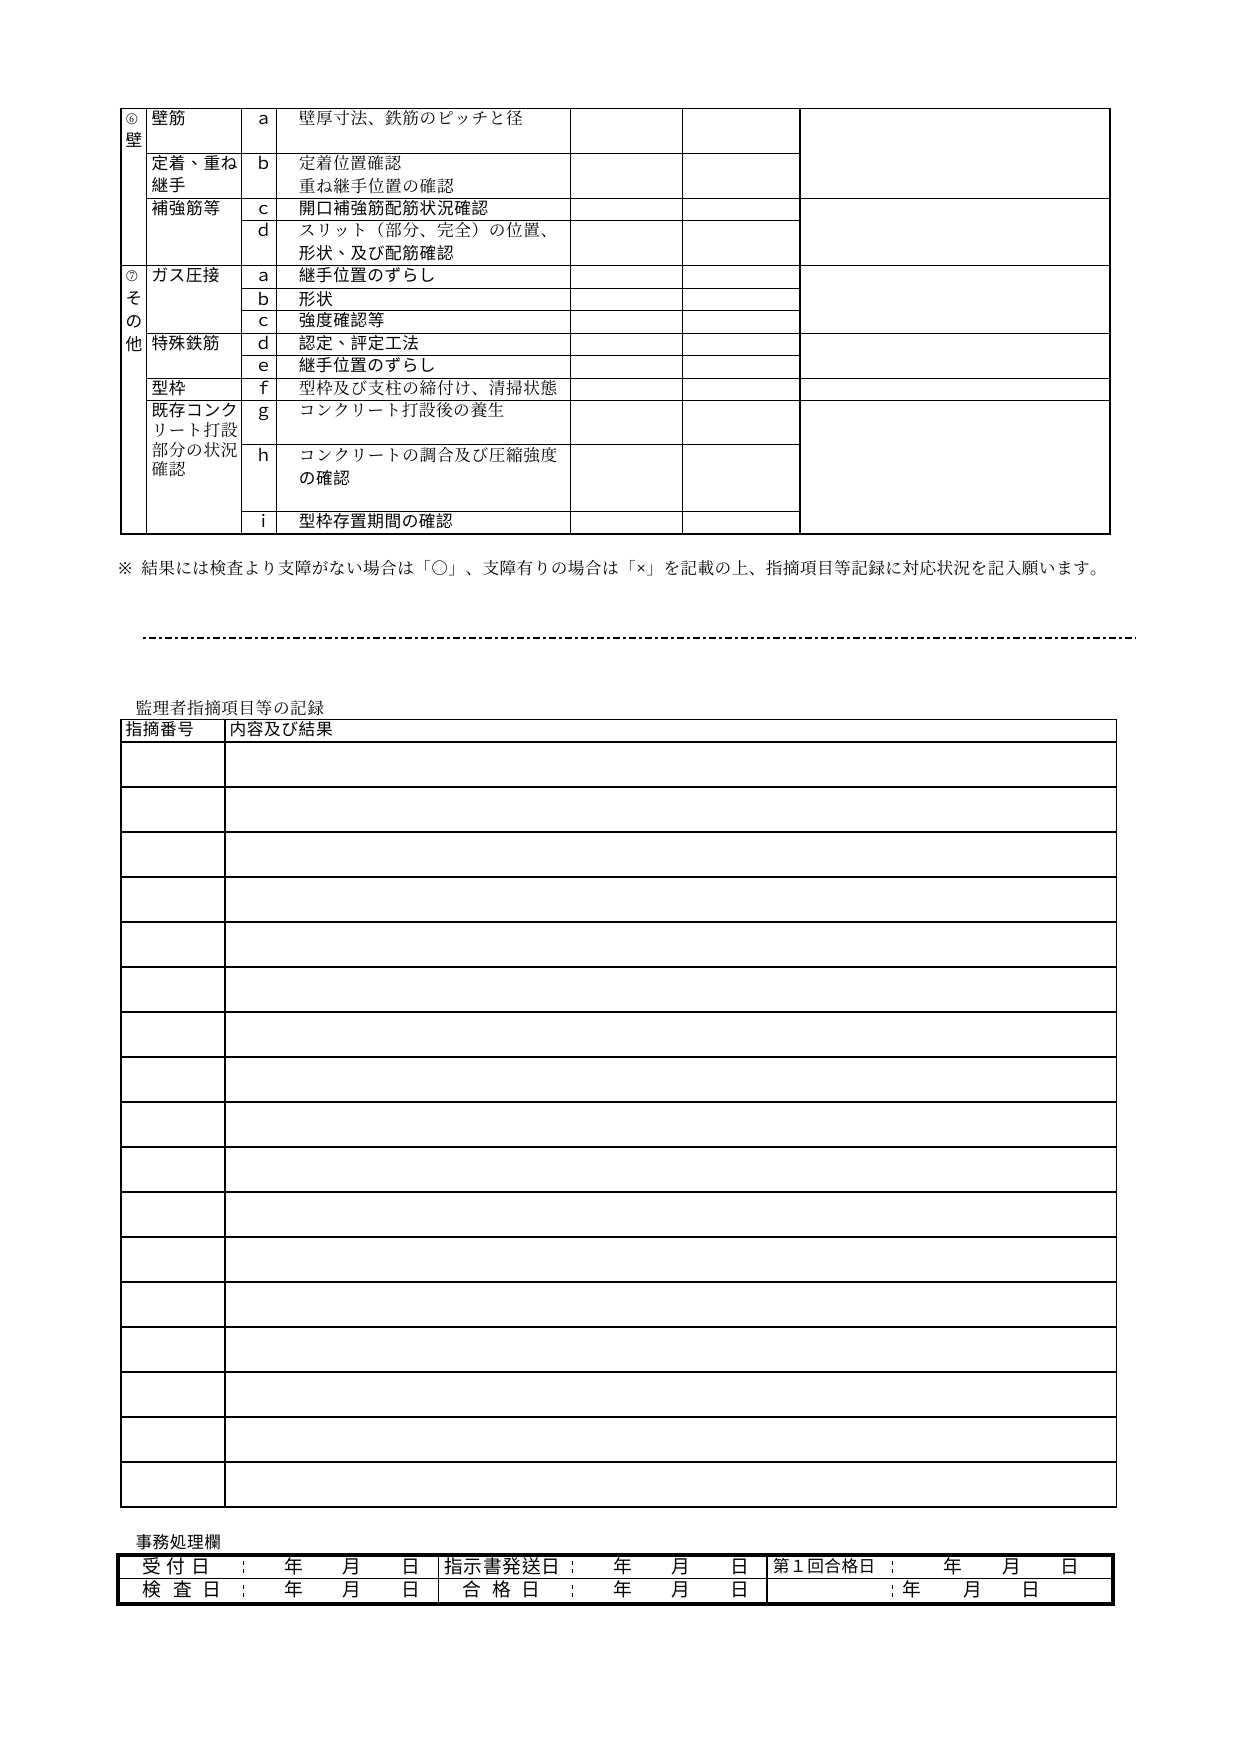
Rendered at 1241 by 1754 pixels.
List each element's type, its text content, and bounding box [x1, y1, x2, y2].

table_cell [571, 445, 682, 511]
table_cell ｉ [242, 512, 276, 533]
table_cell [226, 878, 1116, 921]
table_cell ｂ [242, 289, 276, 310]
table_header 日 [708, 1557, 766, 1578]
table_cell [122, 1148, 224, 1191]
table_cell [571, 379, 682, 400]
table_cell 型枠及び支柱の締付け、清掃状態 [277, 379, 570, 400]
table_header 月 日 [990, 1557, 1111, 1578]
table_cell 認定、評定工法 [277, 334, 570, 355]
table_cell 格 [485, 1579, 514, 1602]
table_cell 日 [514, 1579, 585, 1602]
table_cell ａ [242, 266, 276, 288]
table_cell [122, 833, 224, 876]
table_cell [801, 199, 1109, 265]
table_header 指摘番号 [122, 720, 224, 741]
table_cell [226, 1418, 1116, 1461]
table_cell [226, 1103, 1116, 1146]
table_cell [226, 1013, 1116, 1056]
table_cell 年 [585, 1579, 650, 1602]
table_cell ｆ [242, 379, 276, 400]
table_header 日 [380, 1557, 438, 1578]
table_header ⑥ 壁 [122, 109, 146, 265]
table_cell 定着位置確認 重ね継手位置の確認 [277, 154, 570, 198]
table_cell [122, 968, 224, 1011]
table_cell [122, 1238, 224, 1281]
table_header 月 [321, 1557, 379, 1578]
table_cell [122, 923, 224, 966]
table_header ａ [242, 109, 276, 153]
table_header 月 [650, 1557, 708, 1578]
table_cell [683, 401, 799, 444]
table_cell コンクリート打設後の養生 [277, 401, 570, 444]
table_cell 合 [439, 1579, 485, 1602]
table_cell [122, 878, 224, 921]
table_cell ｃ [242, 311, 276, 333]
table_cell [226, 923, 1116, 966]
table_cell [571, 266, 682, 288]
table_cell [683, 512, 799, 533]
table_cell [571, 221, 682, 265]
table_cell [683, 289, 799, 310]
table_cell [122, 1373, 224, 1416]
table_cell [122, 743, 224, 786]
table_cell 開口補強筋配筋状況確認 [277, 199, 570, 220]
table_cell [122, 1103, 224, 1146]
table_cell [801, 334, 1109, 378]
text 監理者指摘項目等の記録 [135, 695, 1134, 719]
table_cell スリット（部分、完全）の位置、 形状、及び配筋確認 [277, 221, 570, 265]
table_cell [683, 379, 799, 400]
table_cell [226, 788, 1116, 831]
table_cell [683, 199, 799, 220]
table_cell 形状 [277, 289, 570, 310]
table_cell 継手位置のずらし [277, 266, 570, 288]
table_cell 日 [990, 1579, 1111, 1602]
table_cell [801, 401, 1109, 533]
table_cell ｄ [242, 334, 276, 355]
text 事務処理欄 [135, 1530, 1134, 1553]
table_cell 型枠存置期間の確認 [277, 512, 570, 533]
table_header [571, 109, 682, 153]
table_cell ⑦ その他 [122, 266, 146, 533]
table_cell 日 [195, 1579, 251, 1602]
table_cell 補強筋等 [147, 199, 241, 265]
text ※ 結果には検査より支障がない場合は「○」、支障有りの場合は「×」を記載の上、指摘項目等記録に対応状況を記入願います。 [118, 555, 1134, 579]
table_cell [122, 1193, 224, 1236]
table_header 指示書発送日 [439, 1557, 585, 1578]
table_cell 検 [120, 1579, 166, 1602]
table_header 年 [931, 1557, 990, 1578]
table_cell [683, 445, 799, 511]
table_header 年 [251, 1557, 321, 1578]
table_cell 継手位置のずらし [277, 356, 570, 378]
table_cell [683, 154, 799, 198]
table_cell [571, 289, 682, 310]
table_cell [801, 379, 1109, 400]
table_cell ｄ [242, 221, 276, 265]
table_cell [683, 334, 799, 355]
table_cell 月 [941, 1579, 990, 1602]
table_cell [226, 968, 1116, 1011]
table_header 第１回合格日 [768, 1557, 931, 1578]
table_cell 査 [166, 1579, 195, 1602]
table_cell ガス圧接 [147, 266, 241, 333]
table_header 壁筋 [147, 109, 241, 153]
table_cell 特殊鉄筋 [147, 334, 241, 378]
table_cell [226, 1328, 1116, 1371]
table_cell [571, 334, 682, 355]
table_cell [571, 356, 682, 378]
table_cell [122, 1058, 224, 1101]
table_cell [226, 743, 1116, 786]
table_cell 強度確認等 [277, 311, 570, 333]
table_cell [683, 311, 799, 333]
table_cell ｇ [242, 401, 276, 444]
table_cell 定着、重ね 継手 [147, 154, 241, 198]
table_header 内容及び結果 [226, 720, 1116, 741]
table_cell [122, 1418, 224, 1461]
table_cell [571, 401, 682, 444]
table_cell [122, 1283, 224, 1326]
table_cell [226, 1193, 1116, 1236]
table_cell [226, 1148, 1116, 1191]
table_cell 型枠 [147, 379, 241, 400]
table_cell [226, 833, 1116, 876]
table_header [801, 109, 1109, 198]
table_cell [226, 1058, 1116, 1101]
table_cell 月 [321, 1579, 379, 1602]
table_cell ｂ [242, 154, 276, 198]
table_cell ｈ [242, 445, 276, 511]
table_cell 月 [650, 1579, 708, 1602]
table_cell [801, 266, 1109, 333]
table_header 年 [585, 1557, 650, 1578]
table_cell [122, 788, 224, 831]
table_cell [226, 1463, 1116, 1506]
table_cell [226, 1238, 1116, 1281]
table_header 壁厚寸法、鉄筋のピッチと径 [277, 109, 570, 153]
table_cell [571, 199, 682, 220]
table_cell 日 [708, 1579, 766, 1602]
table_cell 年 [251, 1579, 321, 1602]
table_header [683, 109, 799, 153]
table_cell [226, 1283, 1116, 1326]
table_cell ｃ [242, 199, 276, 220]
table_cell [571, 512, 682, 533]
table_cell 既存コンク リート打設 部分の状況 確認 [147, 401, 241, 533]
table_cell [571, 154, 682, 198]
table_cell [226, 1373, 1116, 1416]
table_cell [683, 266, 799, 288]
table_header 受 付 日 [120, 1557, 251, 1578]
table_cell [122, 1328, 224, 1371]
table_cell [122, 1013, 224, 1056]
table_cell [122, 1463, 224, 1506]
table_cell [683, 221, 799, 265]
table_cell コンクリートの調合及び圧縮強度 の確認 [277, 445, 570, 511]
table_cell [683, 356, 799, 378]
table_cell ｅ [242, 356, 276, 378]
table_cell [571, 311, 682, 333]
table_cell 日 [380, 1579, 438, 1602]
table_cell 年 [768, 1579, 941, 1602]
